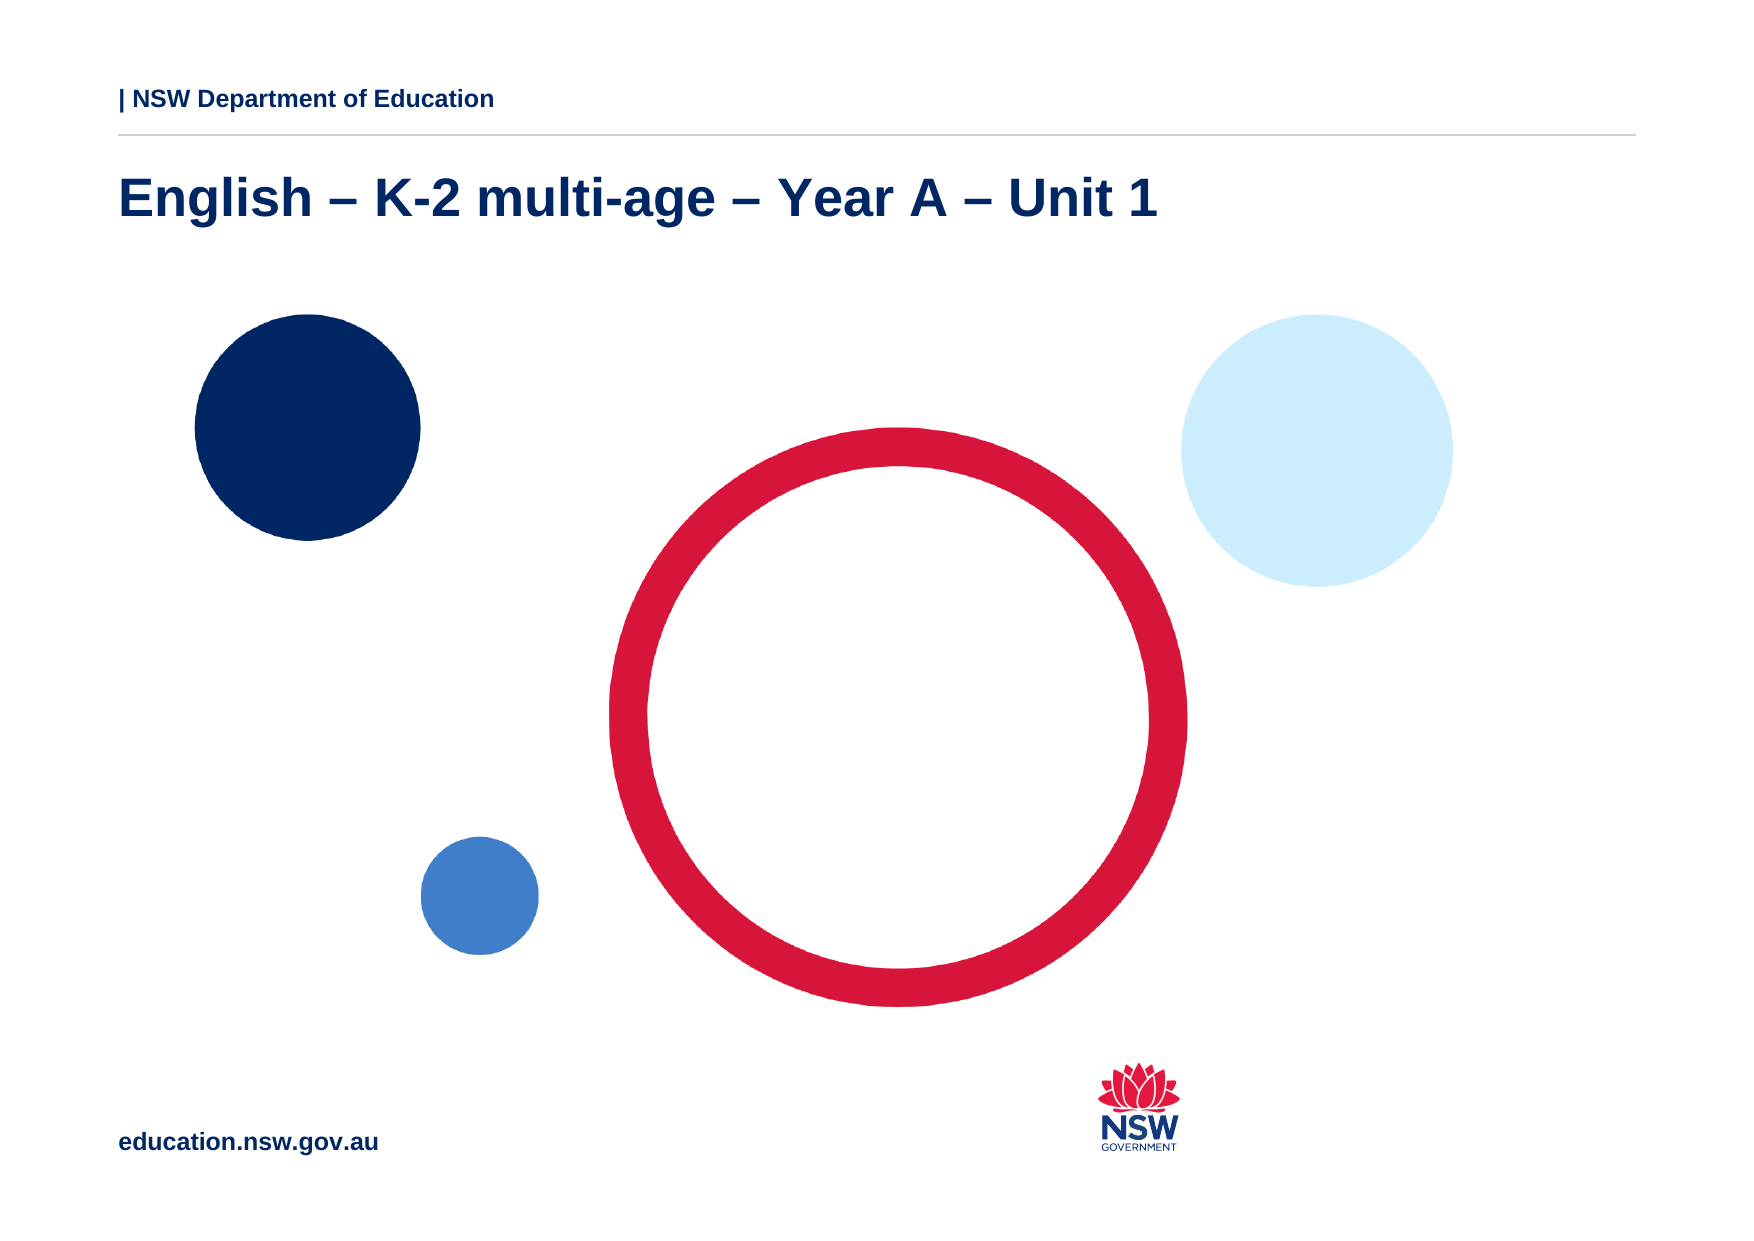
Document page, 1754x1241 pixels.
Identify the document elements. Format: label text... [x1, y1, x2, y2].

picture [118, 269, 1481, 1036]
subtitle English – K-2 multi-age – Year A – Unit 1 [118, 165, 1636, 227]
picture [1097, 1062, 1181, 1151]
